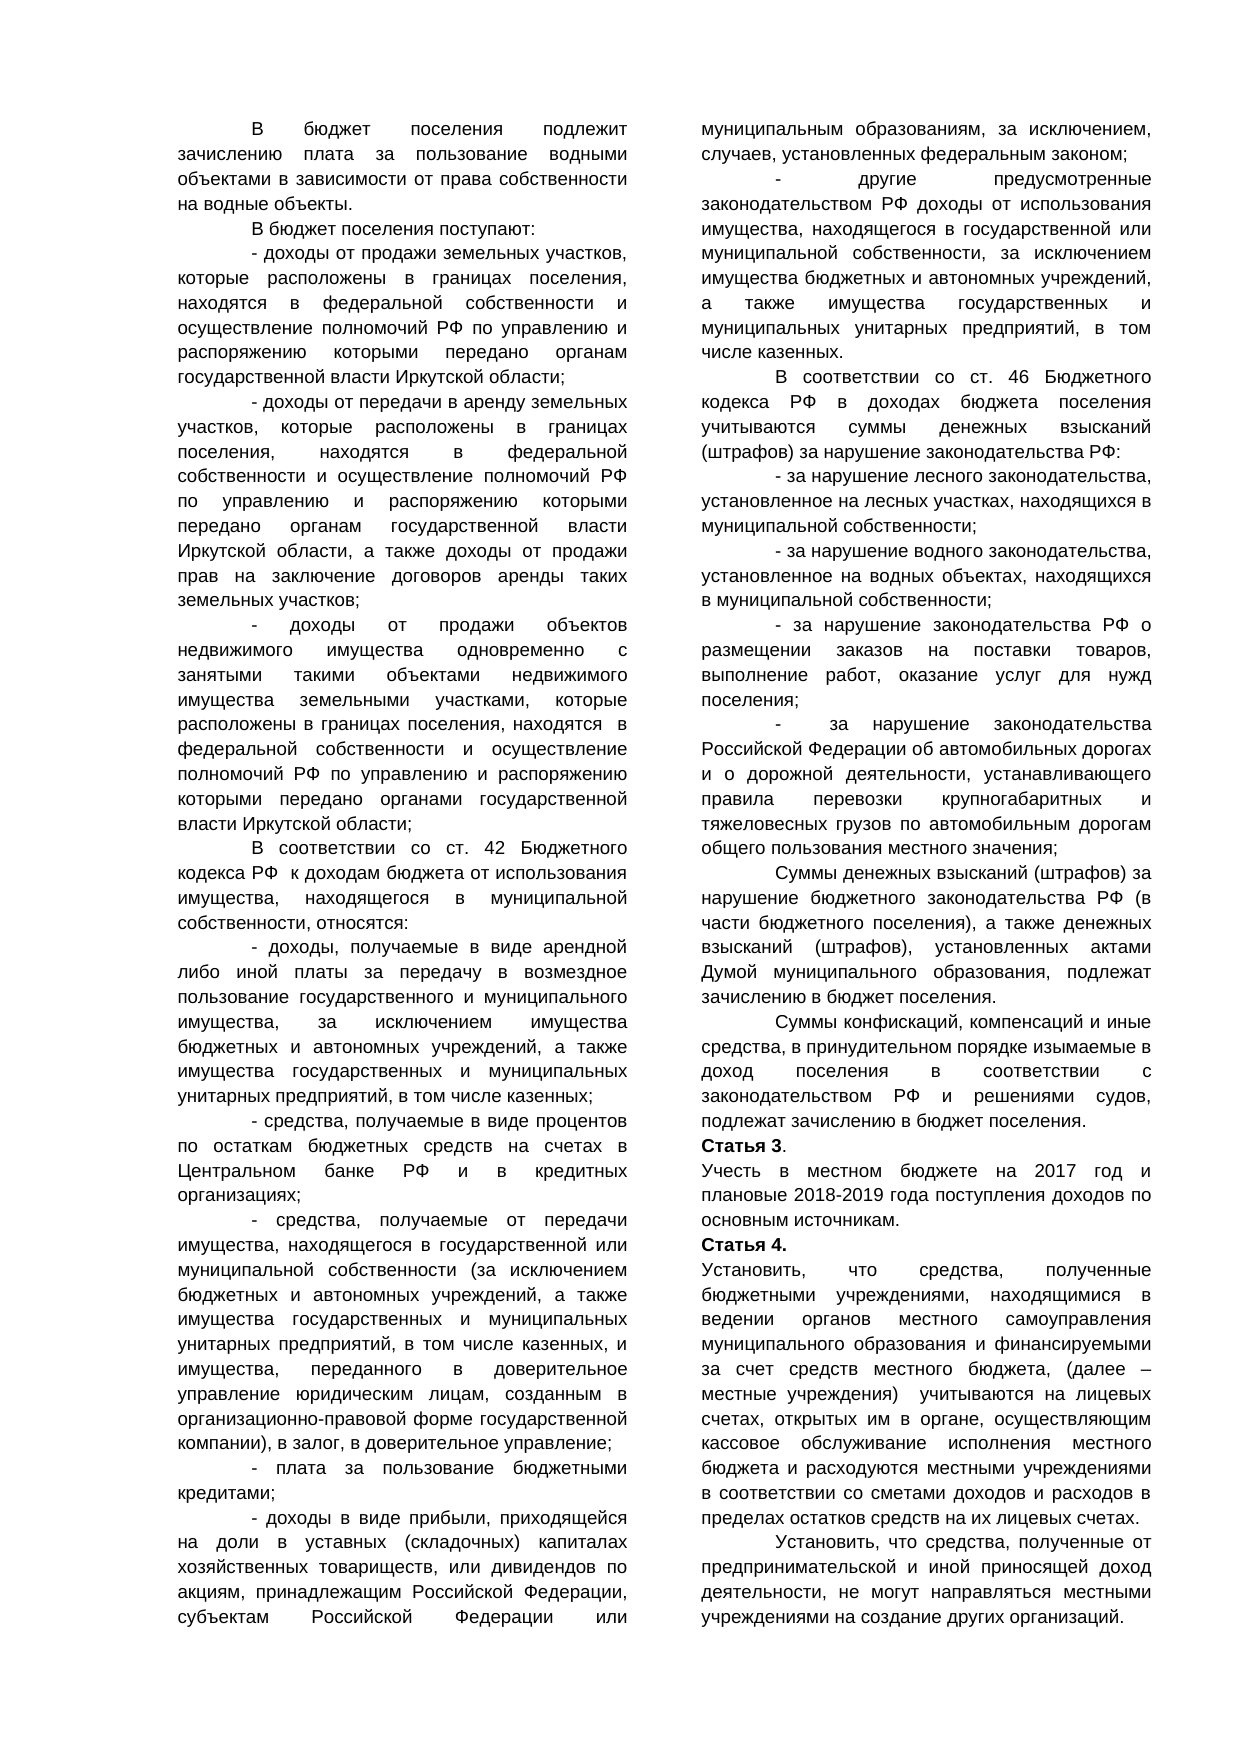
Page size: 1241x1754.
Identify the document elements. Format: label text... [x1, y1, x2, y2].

text - за нарушение законодательства РФ о размещении заказов на поставки товаров, выполнение работ, оказание услуг для нужд поселения; [701, 614, 1152, 710]
text - доходы от продажи объектов недвижимого имущества одновременно с занятыми такими объектами недвижимого имущества земельными участками, которые расположены в границах поселения, находятся в федеральной собственности и осуществление полномочий РФ по управлению и распоряжению которыми передано органами государственной власти Иркутской области; [177, 614, 627, 834]
text В бюджет поселения подлежит зачислению плата за пользование водными объектами в зависимости от права собственности на водные объекты. [177, 118, 627, 214]
text - средства, получаемые в виде процентов по остаткам бюджетных средств на счетах в Центральном банке РФ и в кредитных организациях; [177, 1110, 627, 1206]
text Установить, что средства, полученные бюджетными учреждениями, находящимися в ведении органов местного самоуправления муниципального образования и финансируемыми за счет средств местного бюджета, (далее – местные учреждения) учитываются на лицевых счетах, открытых им в органе, осуществляющим кассовое обслуживание исполнения местного бюджета и расходуются местными учреждениями в соответствии со сметами доходов и расходов в пределах остатков средств на их лицевых счетах. [701, 1258, 1152, 1528]
text Статья 4. [701, 1234, 1152, 1255]
text Статья 3. [701, 1134, 1152, 1156]
text - за нарушение водного законодательства, установленное на водных объектах, находящихся в муниципальной собственности; [701, 539, 1152, 611]
text Суммы конфискаций, компенсаций и иные средства, в принудительном порядке изымаемые в доход поселения в соответствии с законодательством РФ и решениями судов, подлежат зачислению в бюджет поселения. [701, 1011, 1152, 1131]
text - средства, получаемые от передачи имущества, находящегося в государственной или муниципальной собственности (за исключением бюджетных и автономных учреждений, а также имущества государственных и муниципальных унитарных предприятий, в том числе казенных, и имущества, переданного в доверительное управление юридическим лицам, созданным в организационно-правовой форме государственной компании), в залог, в доверительное управление; [177, 1209, 627, 1454]
text - доходы в виде прибыли, приходящейся на доли в уставных (складочных) капиталах хозяйственных товариществ, или дивидендов по акциям, принадлежащим Российской Федерации, субъектам Российской Федерации или муниципальным образованиям, за исключением, случаев, установленных федеральным законом; [701, 118, 1152, 164]
text - доходы от продажи земельных участков, которые расположены в границах поселения, находятся в федеральной собственности и осуществление полномочий РФ по управлению и распоряжению которыми передано органам государственной власти Иркутской области; [177, 242, 627, 388]
text В бюджет поселения поступают: [177, 217, 627, 239]
text Установить, что средства, полученные от предпринимательской и иной приносящей доход деятельности, не могут направляться местными учреждениями на создание других организаций. [701, 1531, 1152, 1627]
text Суммы денежных взысканий (штрафов) за нарушение бюджетного законодательства РФ (в части бюджетного поселения), а также денежных взысканий (штрафов), установленных актами Думой муниципального образования, подлежат зачислению в бюджет поселения. [701, 862, 1152, 1007]
text - другие предусмотренные законодательством РФ доходы от использования имущества, находящегося в государственной или муниципальной собственности, за исключением имущества бюджетных и автономных учреждений, а также имущества государственных и муниципальных унитарных предприятий, в том числе казенных. [701, 168, 1152, 363]
text - доходы в виде прибыли, приходящейся на доли в уставных (складочных) капиталах хозяйственных товариществ, или дивидендов по акциям, принадлежащим Российской Федерации, субъектам Российской Федерации или муниципальным образованиям, за исключением, случаев, установленных федеральным законом; [177, 1506, 627, 1627]
text В соответствии со ст. 46 Бюджетного кодекса РФ в доходах бюджета поселения учитываются суммы денежных взысканий (штрафов) за нарушение законодательства РФ: [701, 366, 1152, 462]
text - за нарушение лесного законодательства, установленное на лесных участках, находящихся в муниципальной собственности; [701, 465, 1152, 536]
text В соответствии со ст. 42 Бюджетного кодекса РФ к доходам бюджета от использования имущества, находящегося в муниципальной собственности, относятся: [177, 837, 627, 933]
text - плата за пользование бюджетными кредитами; [177, 1457, 627, 1503]
text - доходы, получаемые в виде арендной либо иной платы за передачу в возмездное пользование государственного и муниципального имущества, за исключением имущества бюджетных и автономных учреждений, а также имущества государственных и муниципальных унитарных предприятий, в том числе казенных; [177, 936, 627, 1107]
text - за нарушение законодательства Российской Федерации об автомобильных дорогах и о дорожной деятельности, устанавливающего правила перевозки крупногабаритных и тяжеловесных грузов по автомобильным дорогам общего пользования местного значения; [701, 713, 1152, 859]
text Учесть в местном бюджете на 2017 год и плановые 2018-2019 года поступления доходов по основным источникам. [701, 1159, 1152, 1231]
text - доходы от передачи в аренду земельных участков, которые расположены в границах поселения, находятся в федеральной собственности и осуществление полномочий РФ по управлению и распоряжению которыми передано органам государственной власти Иркутской области, а также доходы от продажи прав на заключение договоров аренды таких земельных участков; [177, 391, 627, 611]
